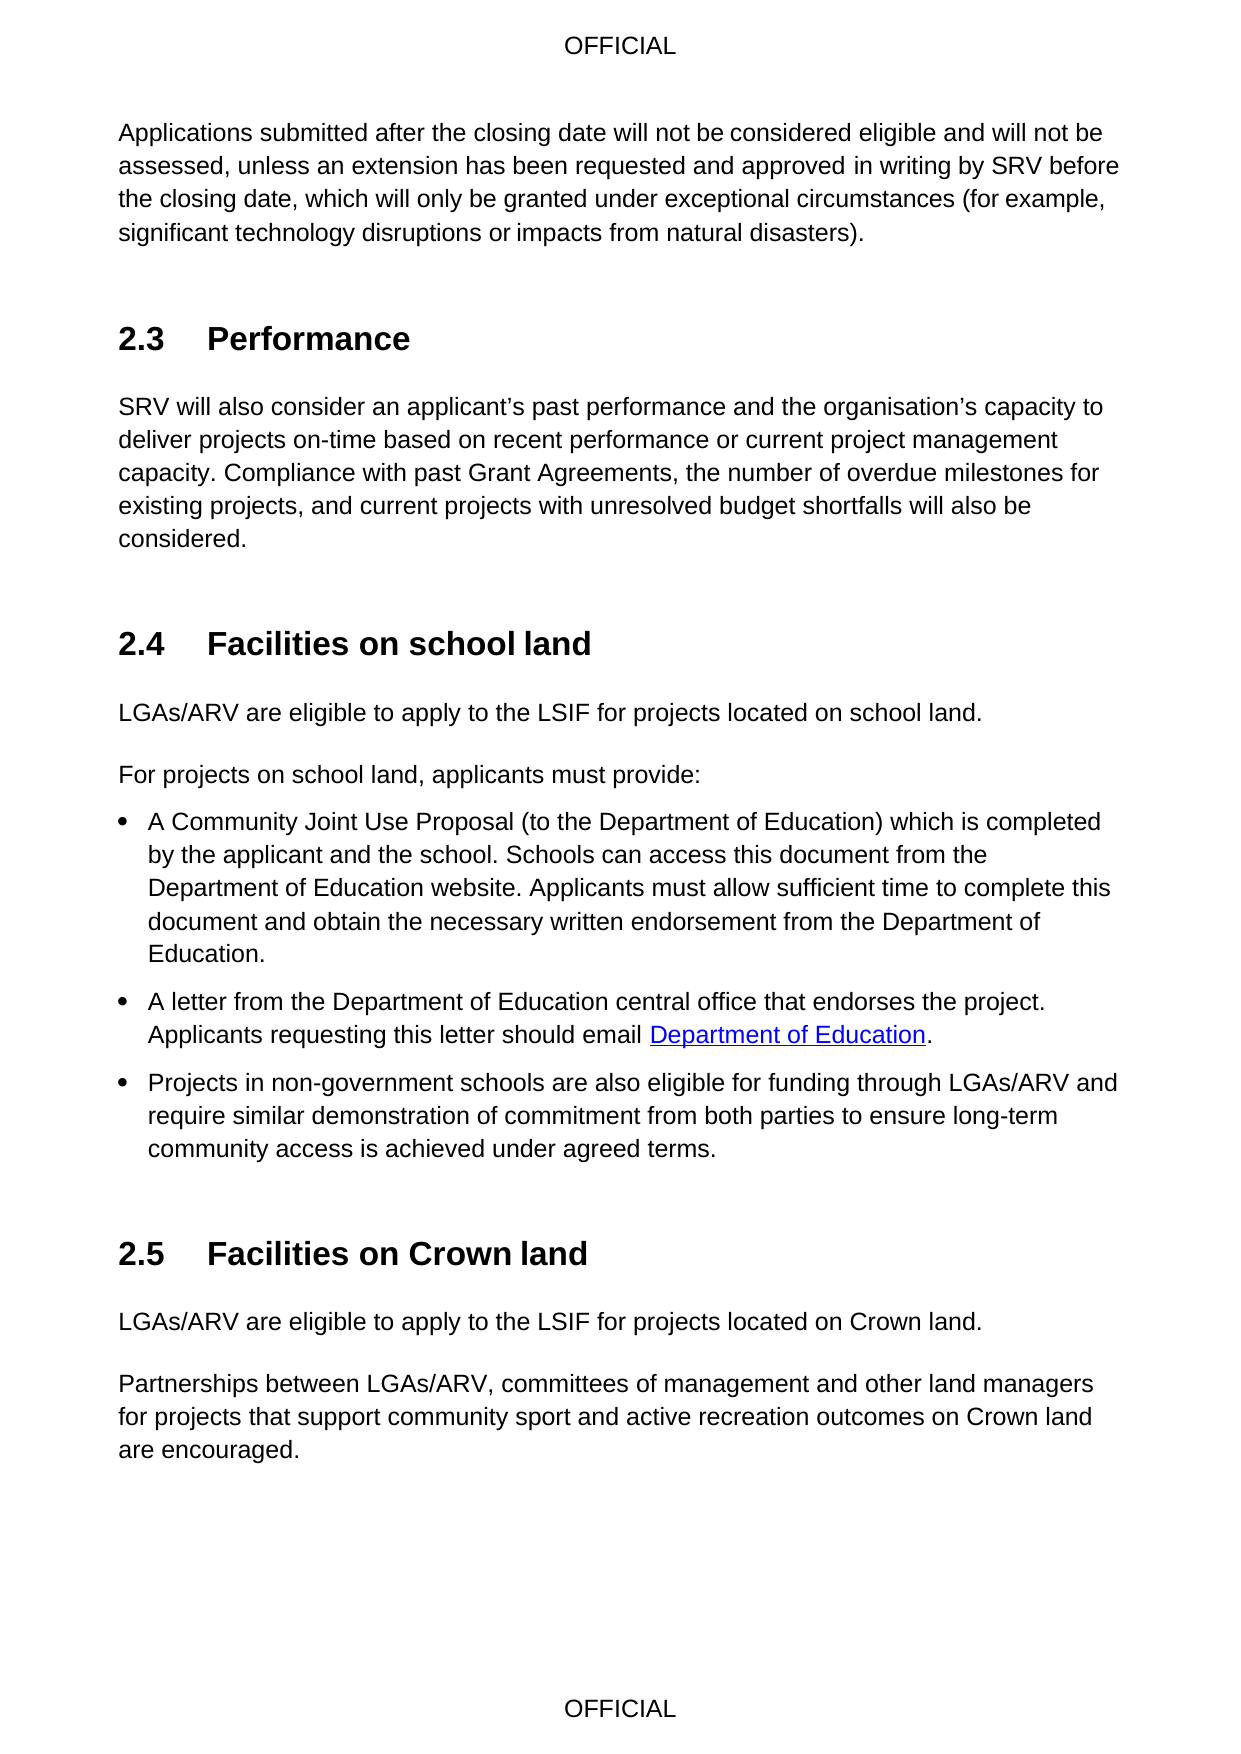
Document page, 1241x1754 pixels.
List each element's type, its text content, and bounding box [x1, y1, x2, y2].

text For projects on school land, applicants must provide: [118, 760, 1122, 788]
text Partnerships between LGAs/ARV, committees of management and other land managers for projects that support community sport and active recreation outcomes on Crown land are encouraged. [118, 1369, 1122, 1464]
text LGAs/ARV are eligible to apply to the LSIF for projects located on school land. [118, 697, 1122, 726]
text A Community Joint Use Proposal (to the Department of Education) which is completed by the applicant and the school. Schools can access this document from the Department of Education website. Applicants must allow sufficient time to complete this document and obtain the necessary written endorsement from the Department of Education. [118, 807, 1122, 968]
subtitle Facilities on Crown land [118, 1234, 1122, 1272]
text LGAs/ARV are eligible to apply to the LSIF for projects located on Crown land. [118, 1307, 1122, 1336]
text A letter from the Department of Education central office that endorses the project. Applicants requesting this letter should email Department of Education. [118, 987, 1122, 1049]
subtitle Facilities on school land [118, 624, 1122, 662]
text Projects in non-government schools are also eligible for funding through LGAs/ARV and require similar demonstration of commitment from both parties to ensure long-term community access is achieved under agreed terms. [118, 1068, 1122, 1163]
subtitle Performance [118, 319, 1122, 357]
text Applications submitted after the closing date will not be considered eligible and will not be assessed, unless an extension has been requested and approved in writing by SRV before the closing date, which will only be granted under exceptional circumstances (for example, significant technology disruptions or impacts from natural disasters). [118, 118, 1122, 248]
text SRV will also consider an applicant’s past performance and the organisation’s capacity to deliver projects on-time based on recent performance or current project management capacity. Compliance with past Grant Agreements, the number of overdue milestones for existing projects, and current projects with unresolved budget shortfalls will also be considered. [118, 392, 1122, 553]
